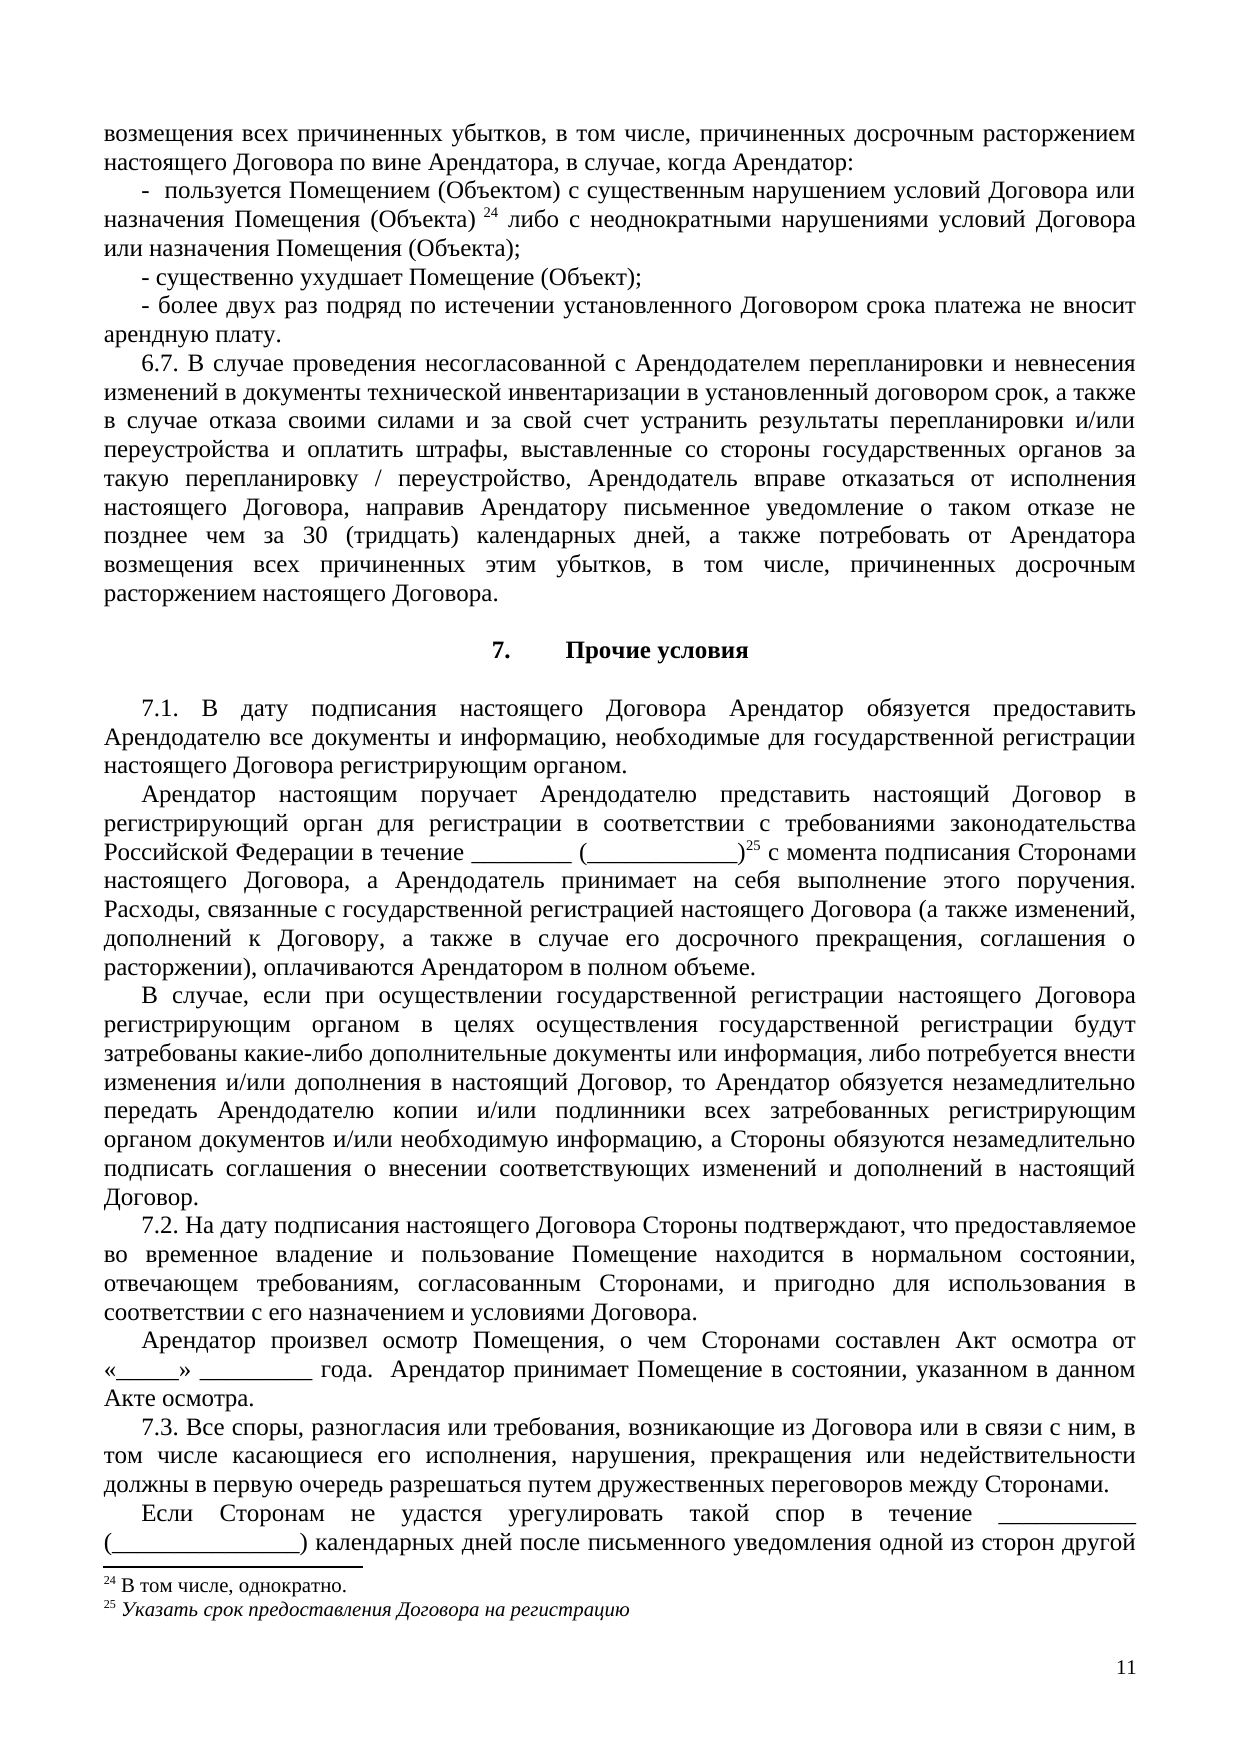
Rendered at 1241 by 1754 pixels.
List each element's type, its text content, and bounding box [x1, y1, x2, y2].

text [103, 118, 1137, 176]
text Арендатор произвел осмотр Помещения, о чем Сторонами составлен Акт осмотра от «_____» _________ года. Арендатор принимает Помещение в состоянии, указанном в данном Акте осмотра. [103, 1326, 1137, 1412]
text 7.2. На дату подписания настоящего Договора Стороны подтверждают, что предоставляемое во временное владение и пользование Помещение находится в нормальном состоянии, отвечающем требованиям, согласованным Сторонами, и пригодно для использования в соответствии с его назначением и условиями Договора. [103, 1211, 1137, 1326]
text - пользуется Помещением (Объектом) с существенным нарушением условий Договора или назначения Помещения (Объекта) либо с неоднократными нарушениями условий Договора или назначения Помещения (Объекта); [103, 176, 1137, 262]
text Арендатор настоящим поручает Арендодателю представить настоящий Договор в регистрирующий орган для регистрации в соответствии с требованиями законодательства Российской Федерации в течение ________ (____________) с момента подписания Сторонами настоящего Договора, а Арендодатель принимает на себя выполнение этого поручения. Расходы, связанные с государственной регистрацией настоящего Договора (а также изменений, дополнений к Договору, а также в случае его досрочного прекращения, соглашения о расторжении), оплачиваются Арендатором в полном объеме. [103, 779, 1137, 981]
text 7.1. В дату подписания настоящего Договора Арендатор обязуется предоставить Арендодателю все документы и информацию, необходимые для государственной регистрации настоящего Договора регистрирующим органом. [103, 693, 1137, 779]
text 6.7. В случае проведения несогласованной с Арендодателем перепланировки и невнесения изменений в документы технической инвентаризации в установленный договором срок, а также в случае отказа своими силами и за свой счет устранить результаты перепланировки и/или переустройства и оплатить штрафы, выставленные со стороны государственных органов за такую перепланировку / переустройство, Арендодатель вправе отказаться от исполнения настоящего Договора, направив Арендатору письменное уведомление о таком отказе не позднее чем за 30 (тридцать) календарных дней, а также потребовать от Арендатора возмещения всех причиненных этим убытков, в том числе, причиненных досрочным расторжением настоящего Договора. [103, 348, 1137, 607]
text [103, 1498, 1137, 1556]
text - существенно ухудшает Помещение (Объект); [103, 262, 1137, 291]
text 7.3. Все споры, разногласия или требования, возникающие из Договора или в связи с ним, в том числе касающиеся его исполнения, нарушения, прекращения или недействительности должны в первую очередь разрешаться путем дружественных переговоров между Сторонами. [103, 1412, 1137, 1498]
text В случае, если при осуществлении государственной регистрации настоящего Договора регистрирующим органом в целях осуществления государственной регистрации будут затребованы какие-либо дополнительные документы или информация, либо потребуется внести изменения и/или дополнения в настоящий Договор, то Арендатор обязуется незамедлительно передать Арендодателю копии и/или подлинники всех затребованных регистрирующим органом документов и/или необходимую информацию, а Стороны обязуются незамедлительно подписать соглашения о внесении соответствующих изменений и дополнений в настоящий Договор. [103, 981, 1137, 1211]
text - более двух раз подряд по истечении установленного Договором срока платежа не вносит арендную плату. [103, 291, 1137, 348]
list Прочие условия [103, 636, 1137, 664]
